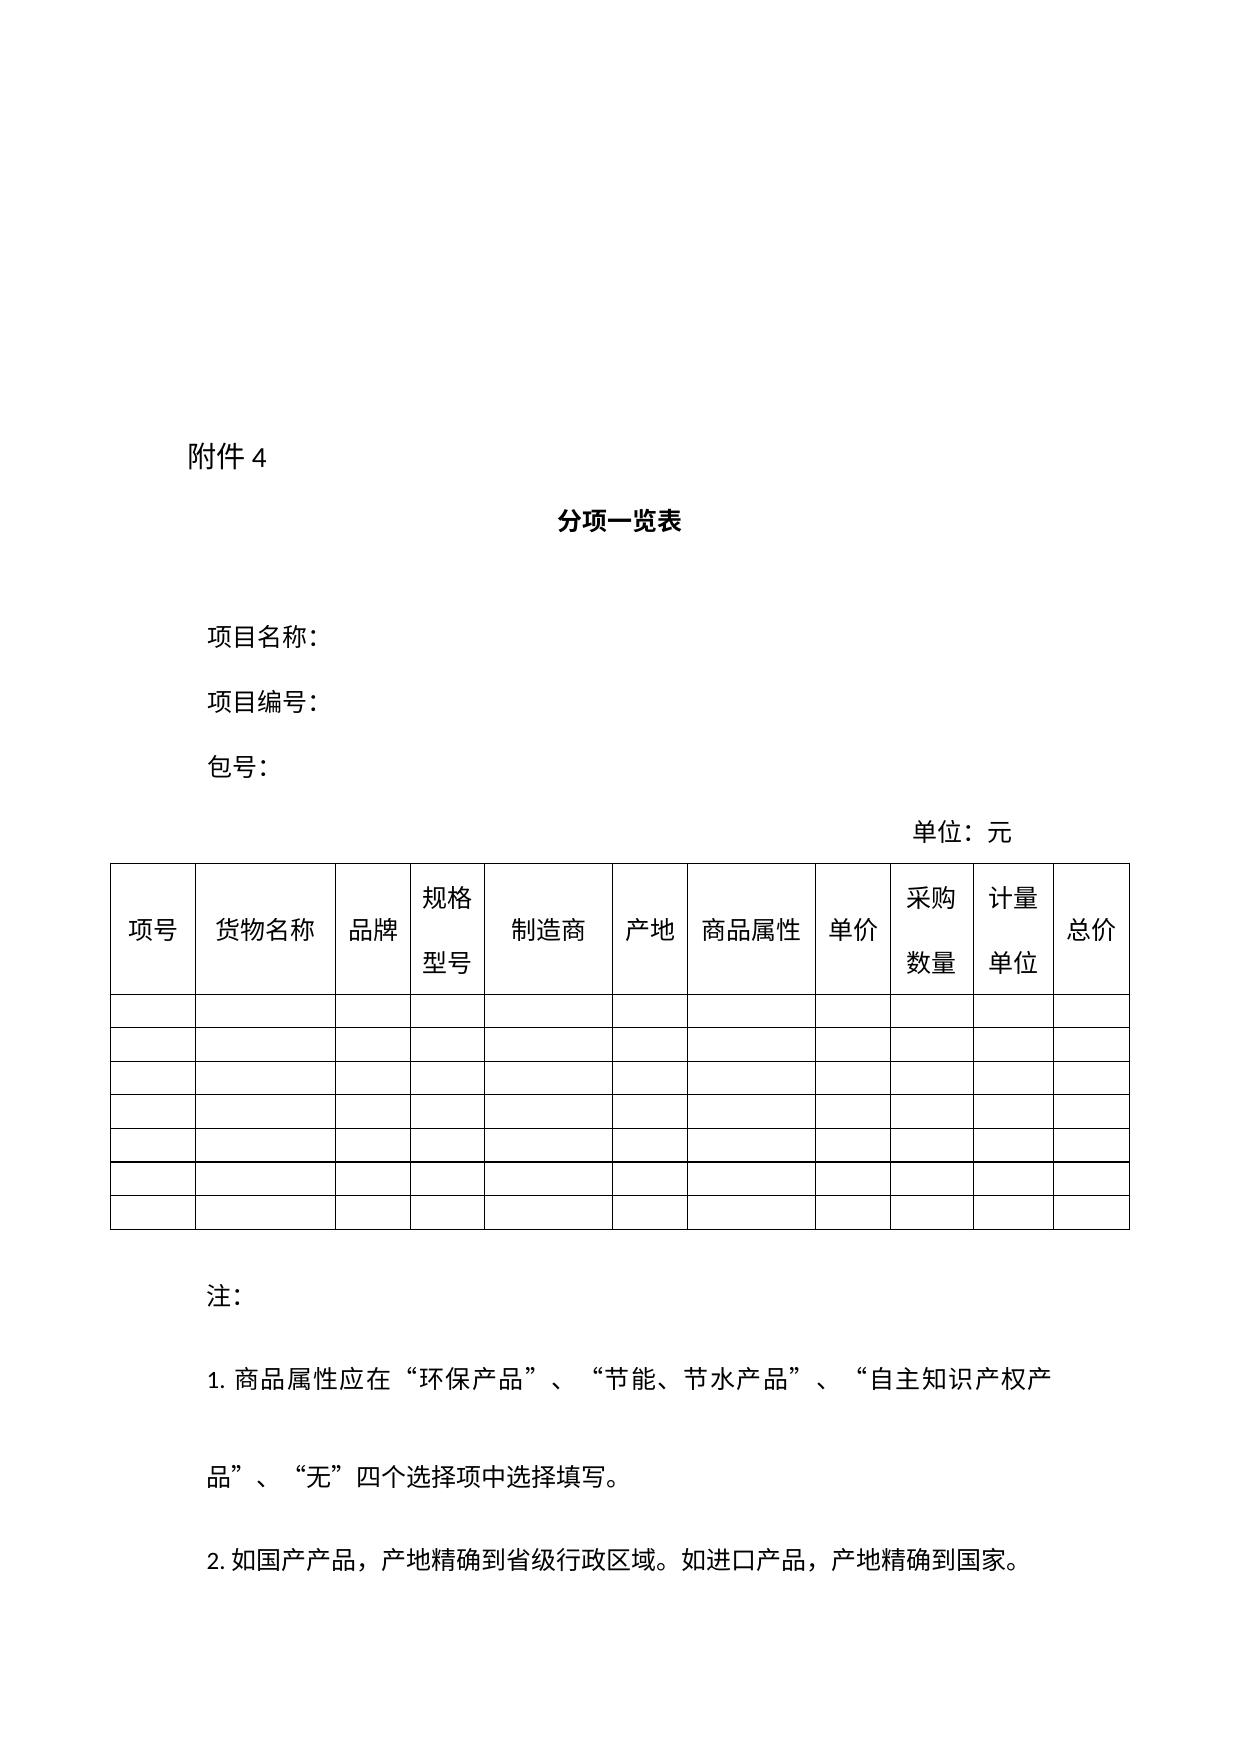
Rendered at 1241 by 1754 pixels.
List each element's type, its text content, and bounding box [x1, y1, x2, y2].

table_cell [688, 1129, 815, 1161]
table_cell [196, 1028, 335, 1061]
table_header 制造商 [485, 864, 612, 994]
table_cell [411, 1196, 484, 1228]
table_cell [1054, 1196, 1129, 1228]
text 2. 如国产产品，产地精确到省级行政区域。如进口产品，产地精确到国家。 [206, 1526, 1053, 1591]
table_cell [688, 1062, 815, 1094]
table_cell [1054, 1062, 1129, 1094]
table_cell [196, 1062, 335, 1094]
table_cell [111, 1163, 195, 1195]
table_cell [613, 1129, 687, 1161]
table_cell [411, 1129, 484, 1161]
table_cell [196, 1129, 335, 1161]
table_cell [816, 1028, 890, 1061]
text 包号： [207, 733, 1053, 798]
table_cell [1054, 1129, 1129, 1161]
table_cell [974, 1095, 1053, 1128]
table_cell [196, 1095, 335, 1128]
table_cell [891, 995, 973, 1027]
table_cell [336, 1129, 410, 1161]
text 1. 商品属性应在“环保产品”、“节能、节水产品”、“自主知识产权产品”、“无”四个选择项中选择填写。 [206, 1345, 1053, 1508]
table_header 项号 [111, 864, 195, 994]
text 项目编号： [207, 668, 1053, 733]
table_cell [891, 1095, 973, 1128]
table_cell [485, 1062, 612, 1094]
table_cell [974, 1028, 1053, 1061]
table_cell [974, 1129, 1053, 1161]
table_cell [336, 1028, 410, 1061]
table_cell [196, 995, 335, 1027]
table_cell [411, 995, 484, 1027]
table_cell [688, 1196, 815, 1228]
table_cell [688, 1163, 815, 1195]
table_cell [111, 1062, 195, 1094]
table_cell [485, 1129, 612, 1161]
table_header 采购数量 [891, 864, 973, 994]
table_cell [891, 1163, 973, 1195]
table_cell [816, 1062, 890, 1094]
table_cell [111, 1095, 195, 1128]
table_cell [613, 1028, 687, 1061]
table_cell [411, 1028, 484, 1061]
text 附件4 [187, 422, 1053, 487]
table_header 规格型号 [411, 864, 484, 994]
table_header 产地 [613, 864, 687, 994]
table_cell [111, 1028, 195, 1061]
table_cell [485, 1095, 612, 1128]
table_cell [816, 1196, 890, 1228]
text 项目名称： [207, 603, 1053, 668]
table_cell [1054, 1163, 1129, 1195]
table_header 货物名称 [196, 864, 335, 994]
table_cell [613, 1062, 687, 1094]
table_cell [485, 1196, 612, 1228]
table_cell [974, 1062, 1053, 1094]
table_cell [411, 1163, 484, 1195]
table_cell [1054, 1095, 1129, 1128]
table_cell [485, 995, 612, 1027]
table_cell [974, 995, 1053, 1027]
table_cell [891, 1129, 973, 1161]
table_cell [688, 995, 815, 1027]
table_cell [485, 1163, 612, 1195]
table_cell [891, 1028, 973, 1061]
table_cell [196, 1196, 335, 1228]
table_cell [891, 1196, 973, 1228]
table_cell [688, 1028, 815, 1061]
text 分项一览表 [187, 487, 1053, 552]
table_cell [336, 1163, 410, 1195]
table_cell [336, 1196, 410, 1228]
table_cell [613, 995, 687, 1027]
table_cell [411, 1095, 484, 1128]
table_cell [336, 1095, 410, 1128]
table_cell [688, 1095, 815, 1128]
table_cell [485, 1028, 612, 1061]
table_cell [974, 1163, 1053, 1195]
table_header 品牌 [336, 864, 410, 994]
text 单位：元 [187, 798, 1053, 863]
table_cell [1054, 1028, 1129, 1061]
table_cell [816, 995, 890, 1027]
table_header 单价 [816, 864, 890, 994]
table_header 总价 [1054, 864, 1129, 994]
table_cell [613, 1196, 687, 1228]
table_header 计量单位 [974, 864, 1053, 994]
table_cell [816, 1129, 890, 1161]
table_cell [196, 1163, 335, 1195]
table_cell [613, 1095, 687, 1128]
table_cell [613, 1163, 687, 1195]
table_cell [1054, 995, 1129, 1027]
table_cell [816, 1095, 890, 1128]
table_header 商品属性 [688, 864, 815, 994]
table_cell [111, 995, 195, 1027]
text 注： [206, 1262, 1053, 1327]
table_cell [411, 1062, 484, 1094]
table_cell [111, 1129, 195, 1161]
table_cell [336, 995, 410, 1027]
table_cell [974, 1196, 1053, 1228]
table_cell [111, 1196, 195, 1228]
table_cell [891, 1062, 973, 1094]
table_cell [816, 1163, 890, 1195]
table_cell [336, 1062, 410, 1094]
